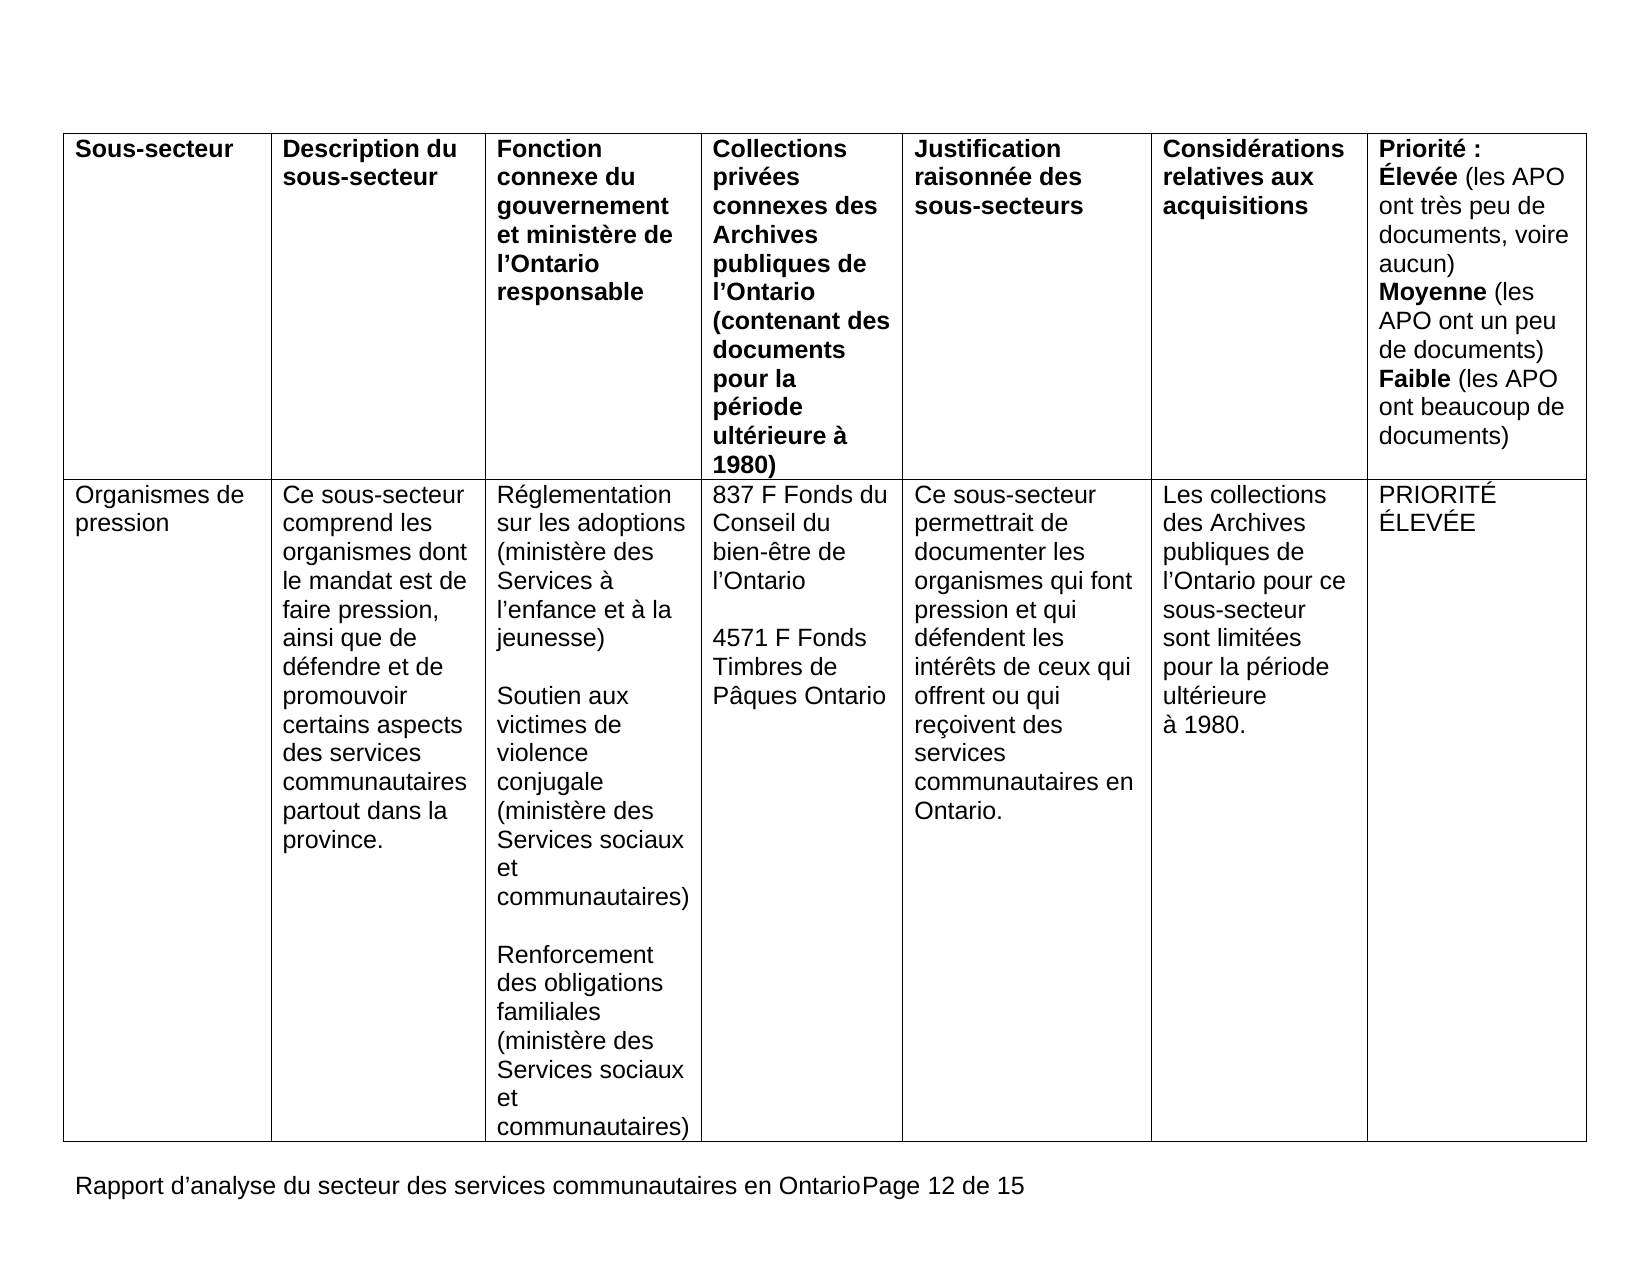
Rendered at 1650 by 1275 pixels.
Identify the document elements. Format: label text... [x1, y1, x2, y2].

table_header Sous-secteur [64, 134, 271, 478]
table_cell Ce sous-secteur permettrait de documenter les organismes qui font pression et qui défendent les intérêts de ceux qui offrent ou qui reçoivent des services communautaires en Ontario. [903, 480, 1151, 1141]
table_cell Organismes de pression [64, 480, 271, 1141]
table_cell Les collections des Archives publiques de l’Ontario pour ce sous-secteur sont limitées pour la période ultérieure à 1980. [1152, 480, 1367, 1141]
table_cell Réglementation sur les adoptions (ministère des Services à l’enfance et à la jeunesse) Soutien aux victimes de violence conjugale (ministère des Services sociaux et communautaires) Renforcement des obligations familiales (ministère des Services sociaux et communautaires) [486, 480, 701, 1141]
table_header Priorité : Élevée (les APO ont très peu de documents, voire aucun) Moyenne (les APO ont un peu de documents) Faible (les APO ont beaucoup de documents) [1368, 134, 1586, 478]
table_header Collections privées connexes des Archives publiques de l’Ontario (contenant des documents pour la période ultérieure à 1980) [702, 134, 902, 478]
table_cell Ce sous-secteur comprend les organismes dont le mandat est de faire pression, ainsi que de défendre et de promouvoir certains aspects des services communautaires partout dans la province. [272, 480, 485, 1141]
table_header Considérations relatives aux acquisitions [1152, 134, 1367, 478]
table_cell 837 F Fonds du Conseil du bien-être de l’Ontario 4571 F Fonds Timbres de Pâques Ontario [702, 480, 902, 1141]
table_header Fonction connexe du gouvernement et ministère de l’Ontario responsable [486, 134, 701, 478]
table_header Justification raisonnée des sous-secteurs [903, 134, 1151, 478]
table_header Description du sous-secteur [272, 134, 485, 478]
table_cell PRIORITÉ ÉLEVÉE [1368, 480, 1586, 1141]
